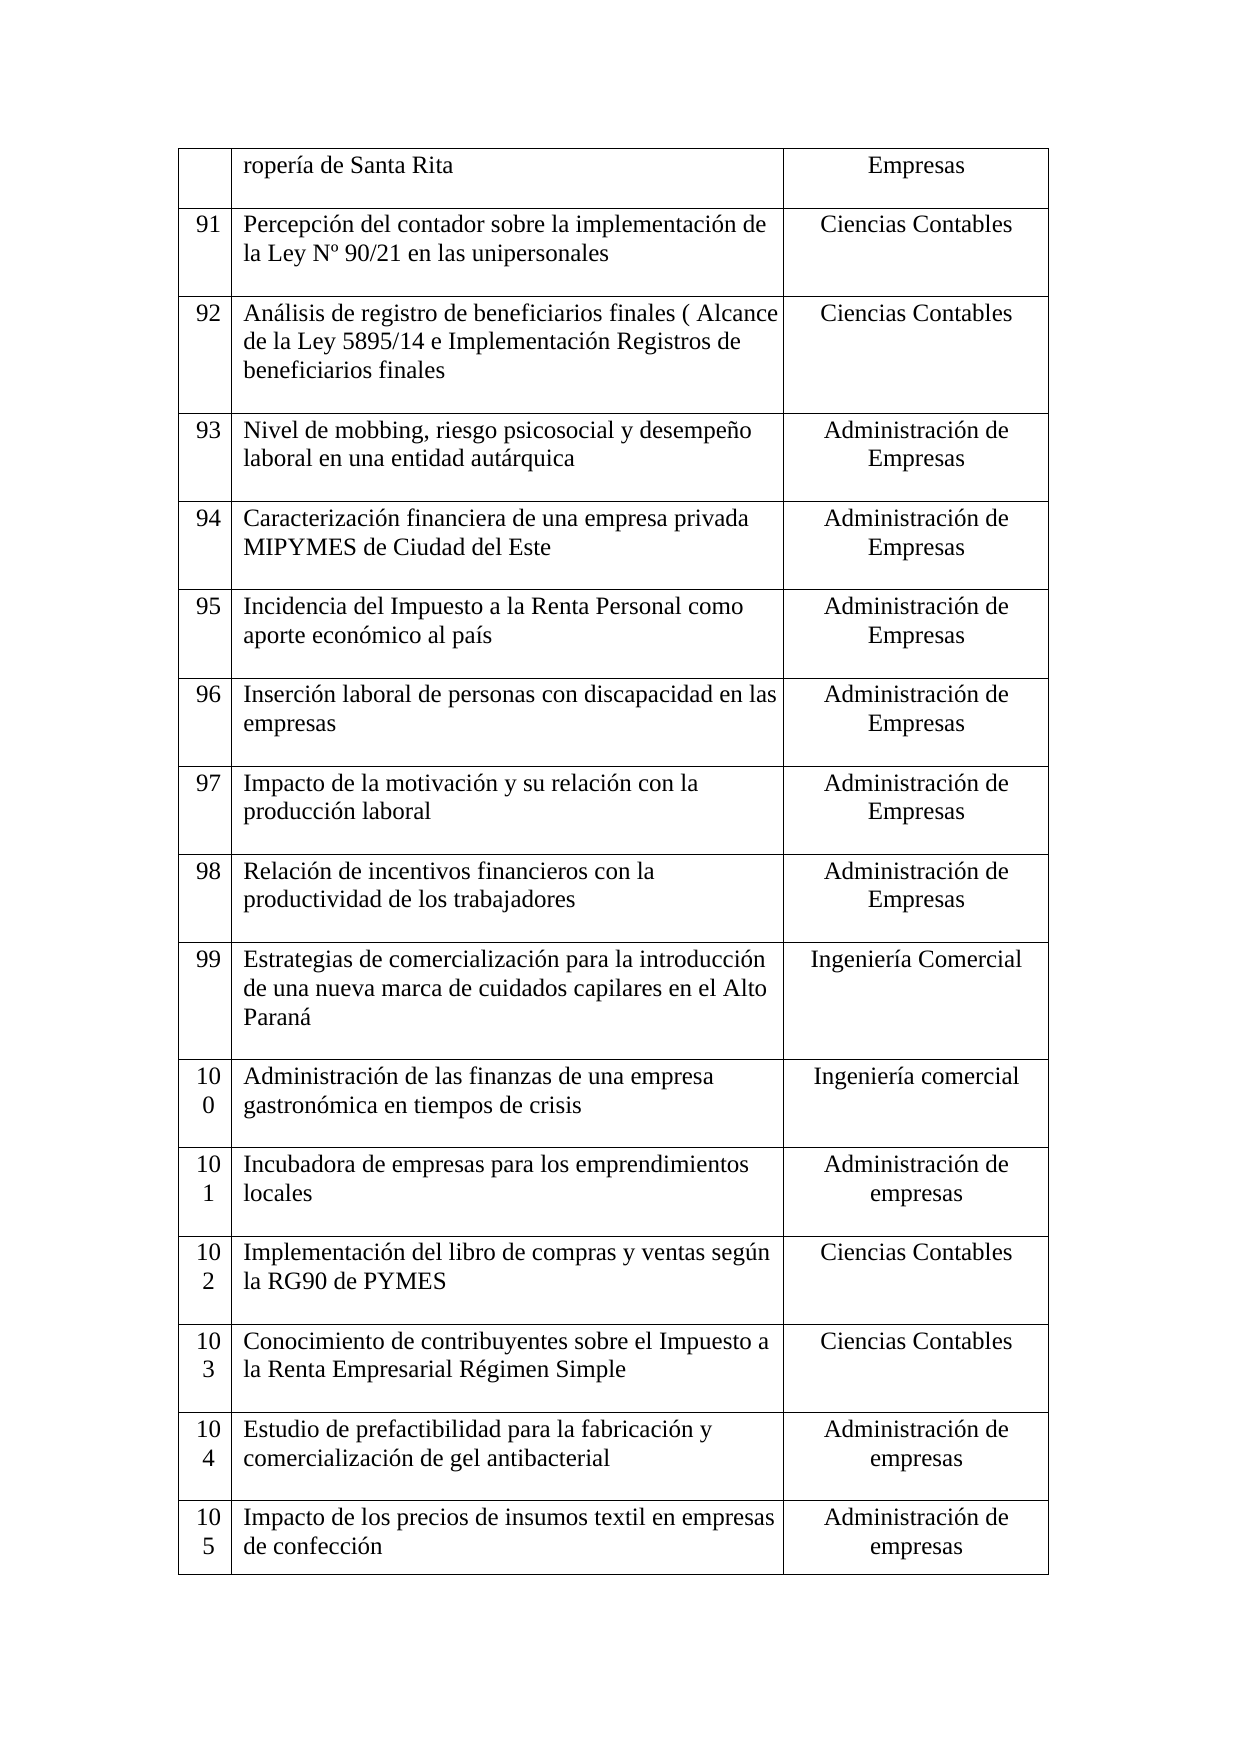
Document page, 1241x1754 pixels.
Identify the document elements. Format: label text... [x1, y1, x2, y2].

table_cell Administración de empresas [784, 1413, 1048, 1500]
table_cell 96 [179, 679, 231, 766]
table_cell Estrategias de comercialización para la introducción de una nueva marca de cuidados capilares en el Alto Paraná [232, 943, 783, 1059]
table_cell Percepción del contador sobre la implementación de la Ley Nº 90/21 en las unipersonales [232, 209, 783, 296]
table_cell 98 [179, 855, 231, 942]
table_cell 104 [179, 1413, 231, 1500]
table_cell Implementación del libro de compras y ventas según la RG90 de PYMES [232, 1237, 783, 1324]
table_cell Ciencias Contables [784, 1325, 1048, 1412]
table_cell Relación de incentivos financieros con la productividad de los trabajadores [232, 855, 783, 942]
table_cell 97 [179, 767, 231, 854]
table_cell Ingeniería comercial [784, 1060, 1048, 1147]
table_cell 101 [179, 1148, 231, 1236]
table_cell 103 [179, 1325, 231, 1412]
table_cell Análisis de registro de beneficiarios finales ( Alcance de la Ley 5895/14 e Implementación Registros de beneficiarios finales [232, 297, 783, 413]
table_cell Administración de Empresas [784, 502, 1048, 589]
table_cell Caracterización financiera de una empresa privada MIPYMES de Ciudad del Este [232, 502, 783, 589]
table_cell Administración de empresas [784, 1148, 1048, 1236]
table_cell Administración de Empresas [784, 679, 1048, 766]
table_cell Incubadora de empresas para los emprendimientos locales [232, 1148, 783, 1236]
table_cell Ingeniería Comercial [784, 943, 1048, 1059]
table_cell 95 [179, 590, 231, 677]
table_cell Administración de Empresas [784, 590, 1048, 677]
table_cell Ciencias Contables [784, 297, 1048, 413]
table_cell Impacto de la motivación y su relación con la producción laboral [232, 767, 783, 854]
table_cell 91 [179, 209, 231, 296]
table_cell Ciencias Contables [784, 1237, 1048, 1324]
table_cell Administración de Empresas [784, 414, 1048, 501]
table_cell 99 [179, 943, 231, 1059]
table_cell Conocimiento de contribuyentes sobre el Impuesto a la Renta Empresarial Régimen Simple [232, 1325, 783, 1412]
table_cell 100 [179, 1060, 231, 1147]
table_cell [232, 1501, 783, 1574]
table_cell 94 [179, 502, 231, 589]
table_cell Administración de Empresas [784, 855, 1048, 942]
table_cell 90 [179, 149, 231, 207]
table_cell Inserción laboral de personas con discapacidad en las empresas [232, 679, 783, 766]
table_cell 105 [179, 1501, 231, 1574]
table_cell Administración de Empresas [784, 767, 1048, 854]
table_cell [232, 149, 783, 207]
table_cell Administración de las finanzas de una empresa gastronómica en tiempos de crisis [232, 1060, 783, 1147]
table_cell Estudio de prefactibilidad para la fabricación y comercialización de gel antibacterial [232, 1413, 783, 1500]
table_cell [784, 149, 1048, 207]
table_cell 93 [179, 414, 231, 501]
table_cell Nivel de mobbing, riesgo psicosocial y desempeño laboral en una entidad autárquica [232, 414, 783, 501]
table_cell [784, 1501, 1048, 1574]
table_cell Ciencias Contables [784, 209, 1048, 296]
table_cell Incidencia del Impuesto a la Renta Personal como aporte económico al país [232, 590, 783, 677]
table_cell 92 [179, 297, 231, 413]
table_cell 102 [179, 1237, 231, 1324]
